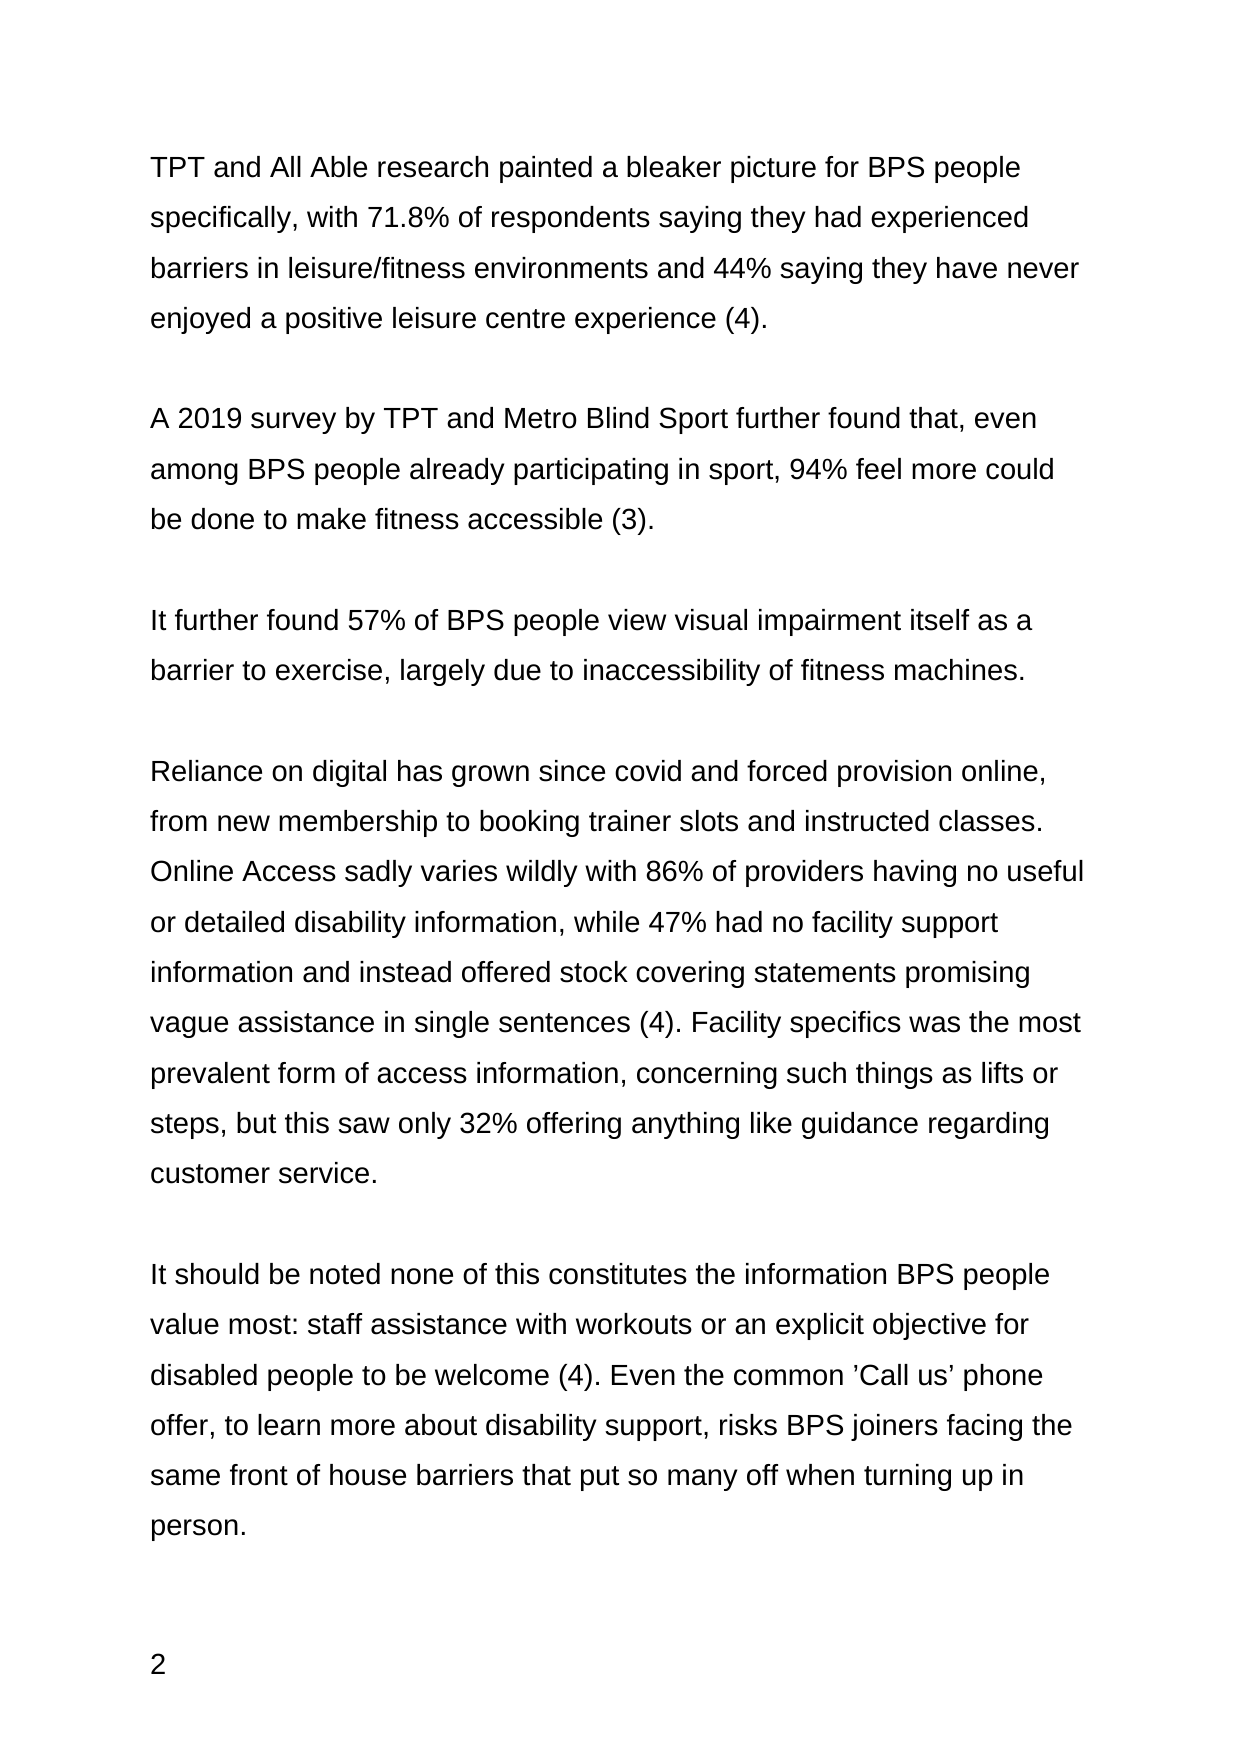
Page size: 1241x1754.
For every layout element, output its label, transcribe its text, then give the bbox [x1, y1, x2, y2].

text TPT and All Able research painted a bleaker picture for BPS people specifically, with 71.8% of respondents saying they had experienced barriers in leisure/fitness environments and 44% saying they have never enjoyed a positive leisure centre experience (4). [150, 150, 1090, 334]
text Reliance on digital has grown since covid and forced provision online, from new membership to booking trainer slots and instructed classes. Online Access sadly varies wildly with 86% of providers having no useful or detailed disability information, while 47% had no facility support information and instead offered stock covering statements promising vague assistance in single sentences (4). Facility specifics was the most prevalent form of access information, concerning such things as lifts or steps, but this saw only 32% offering anything like guidance regarding customer service. [150, 754, 1090, 1190]
text It further found 57% of BPS people view visual impairment itself as a barrier to exercise, largely due to inaccessibility of fitness machines. [150, 603, 1090, 687]
text A 2019 survey by TPT and Metro Blind Sport further found that, even among BPS people already participating in sport, 94% feel more could be done to make fitness accessible (3). [150, 402, 1090, 536]
text It should be noted none of this constitutes the information BPS people value most: staff assistance with workouts or an explicit objective for disabled people to be welcome (4). Even the common ’Call us’ phone offer, to learn more about disability support, risks BPS joiners facing the same front of house barriers that put so many off when turning up in person. [150, 1257, 1090, 1542]
